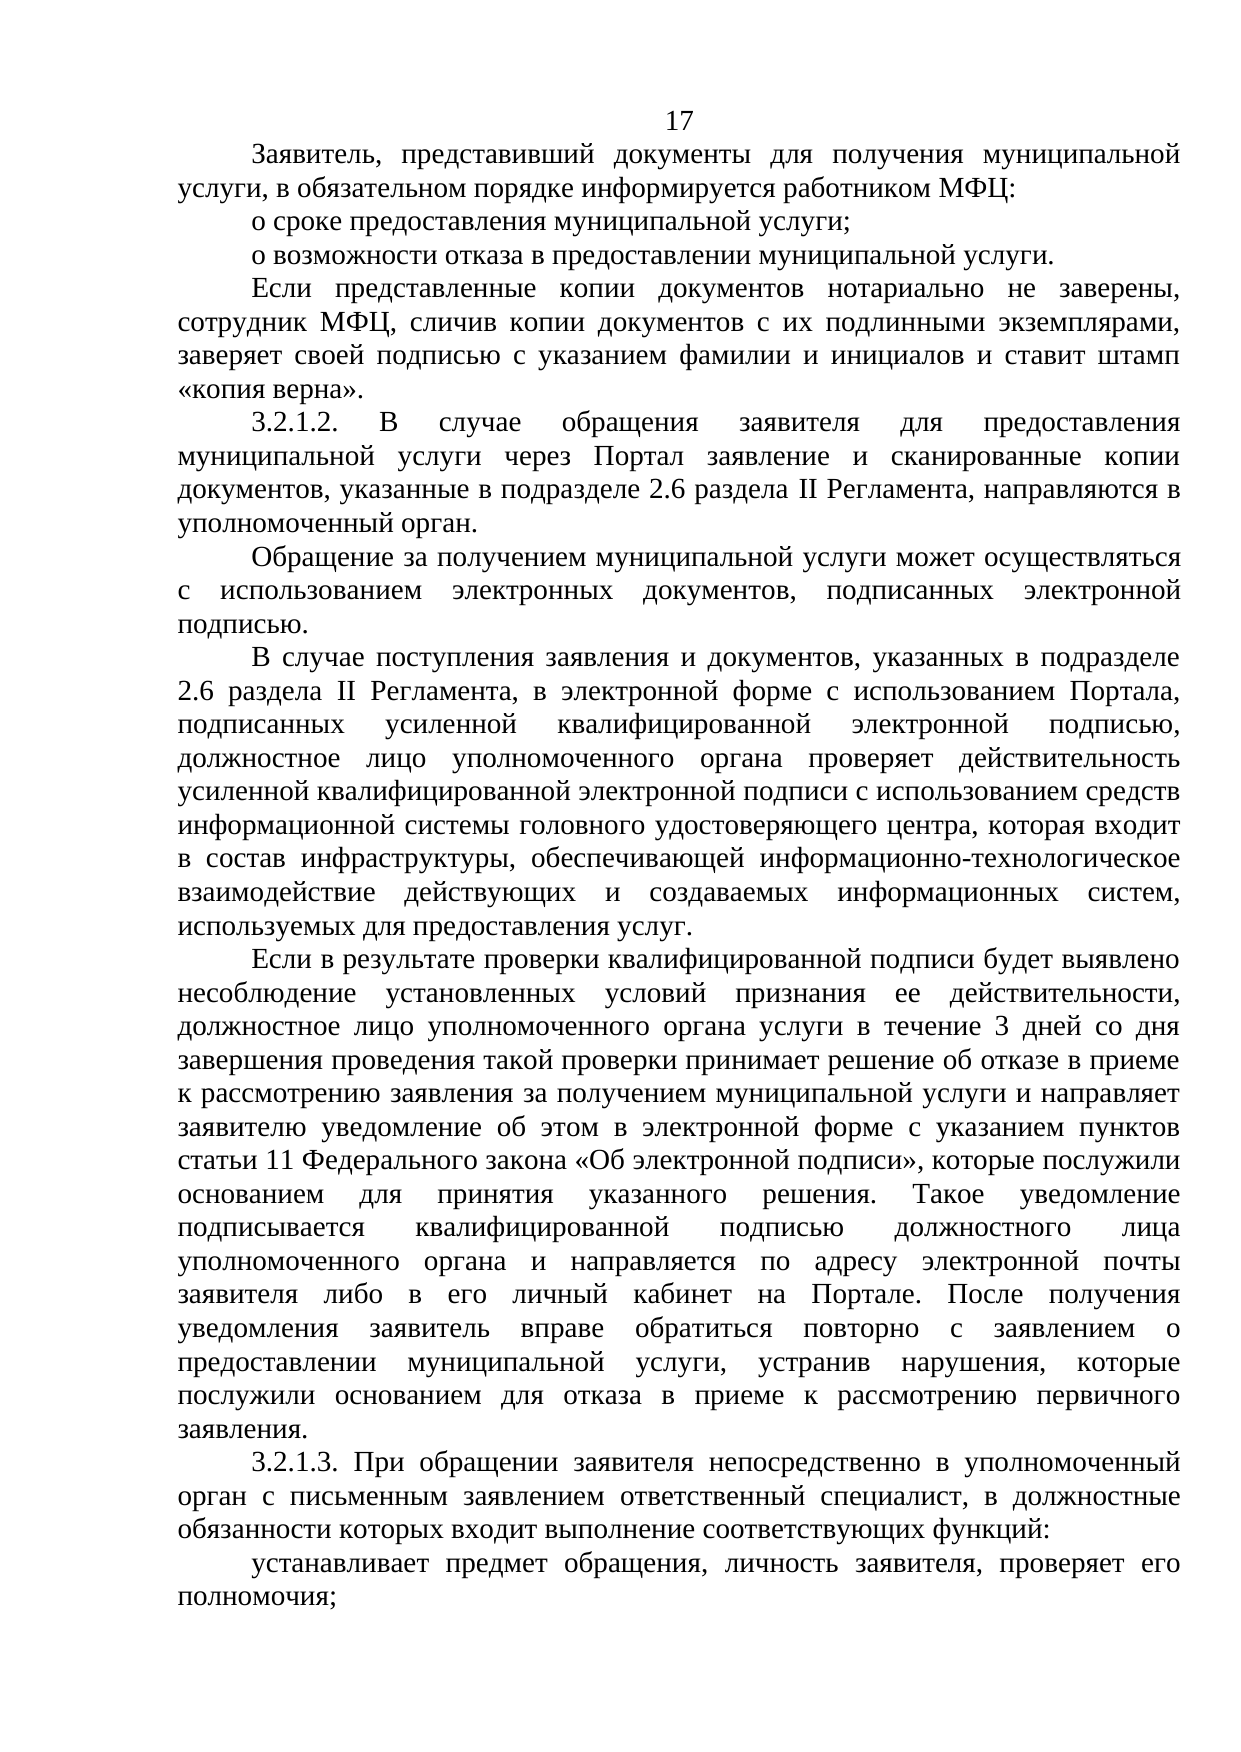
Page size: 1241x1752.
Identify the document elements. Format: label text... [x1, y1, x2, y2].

text 3.2.1.2. В случае обращения заявителя для предоставления муниципальной услуги через Портал заявление и сканированные копии документов, указанные в подразделе 2.6 раздела II Регламента, направляются в уполномоченный орган. [177, 404, 1181, 539]
text о сроке предоставления муниципальной услуги; [177, 203, 1181, 237]
text Обращение за получением муниципальной услуги может осуществляться с использованием электронных документов, подписанных электронной подписью. [177, 539, 1182, 639]
text 17 [177, 103, 1181, 136]
text 3.2.1.3. При обращении заявителя непосредственно в уполномоченный орган с письменным заявлением ответственный специалист, в должностные обязанности которых входит выполнение соответствующих функций: [177, 1444, 1181, 1545]
text В случае поступления заявления и документов, указанных в подразделе 2.6 раздела II Регламента, в электронной форме с использованием Портала, подписанных усиленной квалифицированной электронной подписью, должностное лицо уполномоченного органа проверяет действительность усиленной квалифицированной электронной подписи с использованием средств информационной системы головного удостоверяющего центра, которая входит в состав инфраструктуры, обеспечивающей информационно-технологическое взаимодействие действующих и создаваемых информационных систем, используемых для предоставления услуг. [177, 639, 1181, 941]
text Если в результате проверки квалифицированной подписи будет выявлено несоблюдение установленных условий признания ее действительности, должностное лицо уполномоченного органа услуги в течение 3 дней со дня завершения проведения такой проверки принимает решение об отказе в приеме к рассмотрению заявления за получением муниципальной услуги и направляет заявителю уведомление об этом в электронной форме с указанием пунктов статьи 11 Федерального закона «Об электронной подписи», которые послужили основанием для принятия указанного решения. Такое уведомление подписывается квалифицированной подписью должностного лица уполномоченного органа и направляется по адресу электронной почты заявителя либо в его личный кабинет на Портале. После получения уведомления заявитель вправе обратиться повторно с заявлением о предоставлении муниципальной услуги, устранив нарушения, которые послужили основанием для отказа в приеме к рассмотрению первичного заявления. [177, 941, 1181, 1444]
text Заявитель, представивший документы для получения муниципальной услуги, в обязательном порядке информируется работником МФЦ: [177, 136, 1181, 203]
text устанавливает предмет обращения, личность заявителя, проверяет его полномочия; [177, 1545, 1181, 1612]
text Если представленные копии документов нотариально не заверены, сотрудник МФЦ, сличив копии документов с их подлинными экземплярами, заверяет своей подписью с указанием фамилии и инициалов и ставит штамп «копия верна». [177, 270, 1181, 404]
text о возможности отказа в предоставлении муниципальной услуги. [177, 237, 1181, 270]
